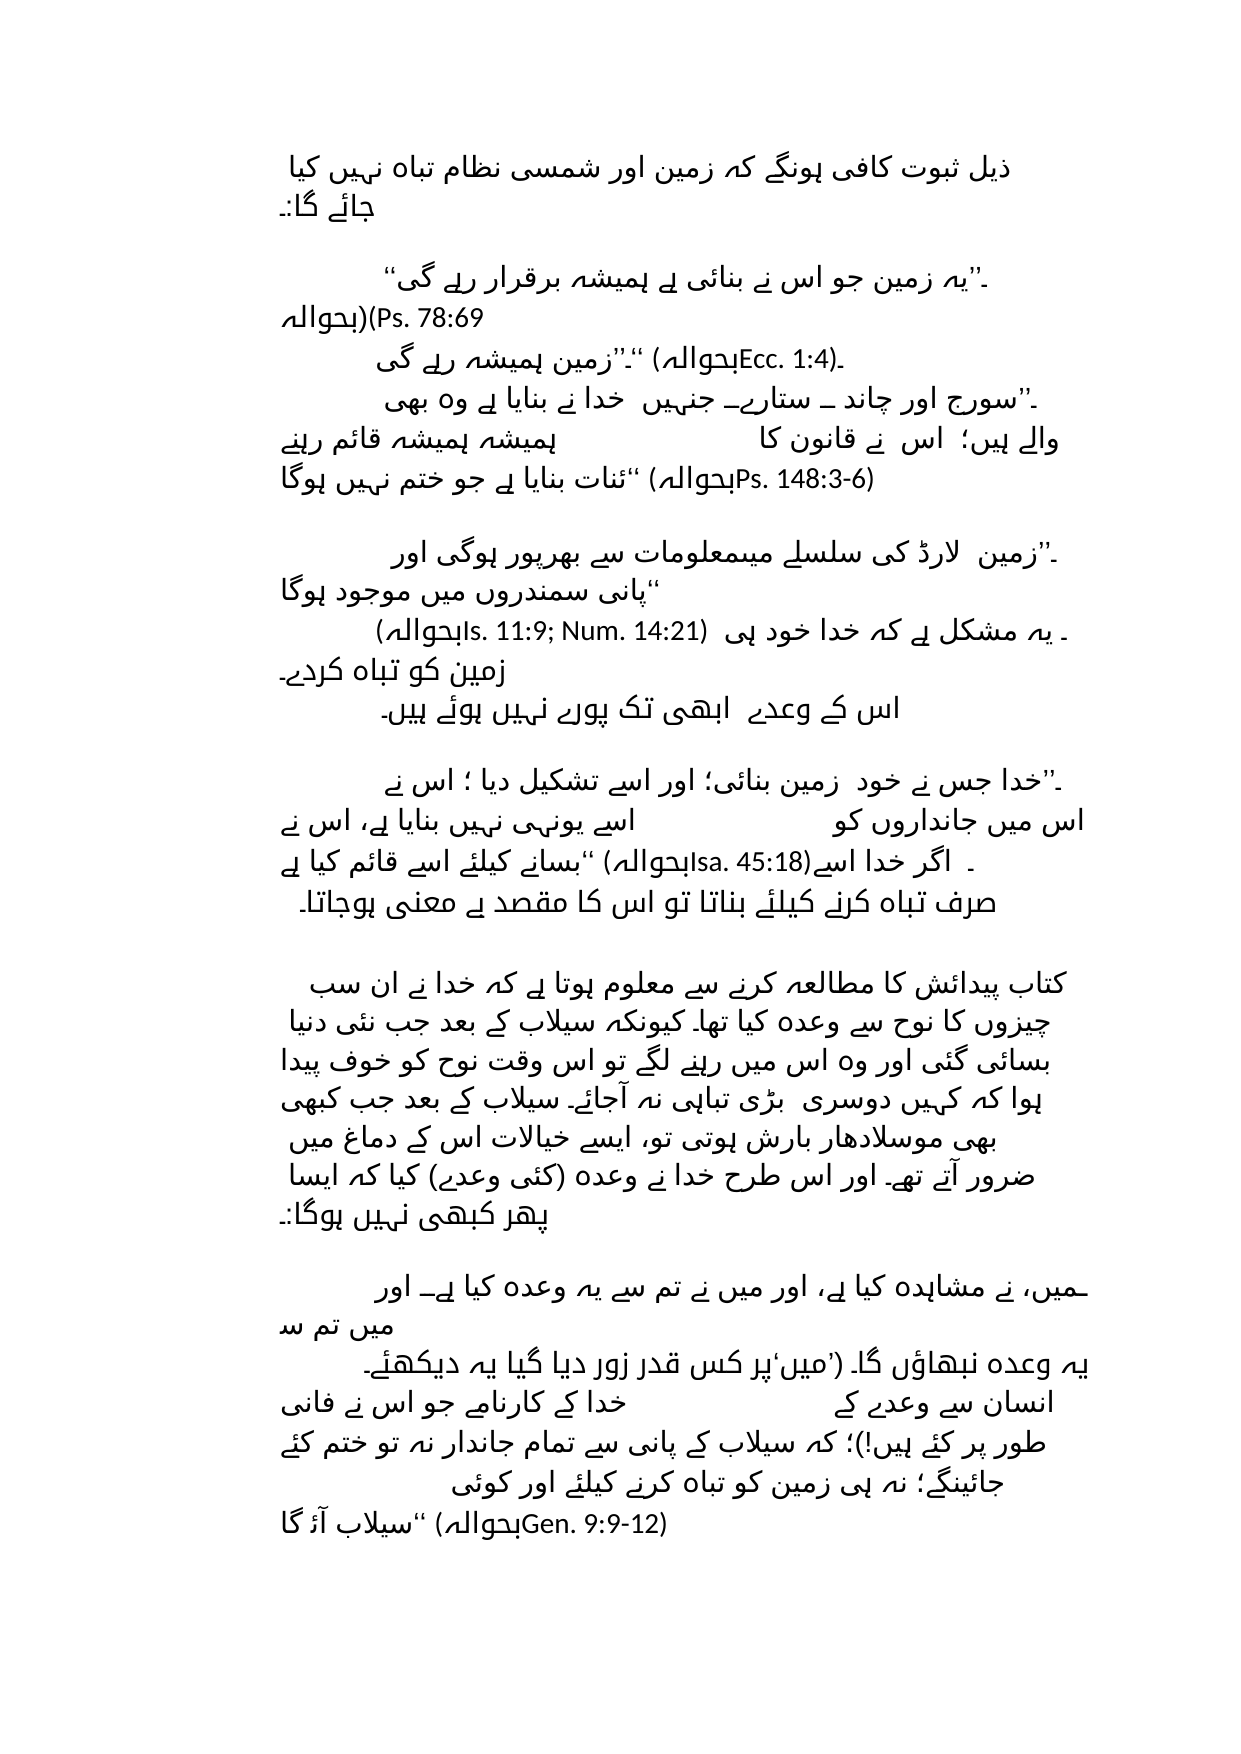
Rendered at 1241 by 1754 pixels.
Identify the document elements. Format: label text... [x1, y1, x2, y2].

list (بحوالہIs. 11:9; Num. 14:21) ۔ یہ مشکل ہے کہ خدا خود ہی زمین کو تباہ کردے۔ [280, 612, 1090, 686]
list ـمیں، نے مشاہدہ کیا ہے، اور میں نے تم سے یہ وعدہ کیا ہے۔۔۔ اور میں تم سے [280, 1269, 1090, 1341]
list ۔’’زمین ہمیشہ رہے گی‘‘ (بحوالہEcc. 1:4)۔ [280, 340, 1090, 376]
list ۔’’سورج اور چاند ۔۔۔ ستارے۔۔۔ جنہیں خدا نے بنایا ہے وہ بھی ہمیشہ ہمیشہ قائم رہنے والے ہیں؛ اس نے قانون کا ئنات بنایا ہے جو ختم نہیں ہوگا‘‘ (بحوالہPs. 148:3-6) [280, 381, 1090, 496]
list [280, 150, 1090, 222]
list کتاب پیدائش کا مطالعہ کرنے سے معلوم ہوتا ہے کہ خدا نے ان سب چیزوں کا نوح سے وعدہ کیا تھا۔ کیونکہ سیلاب کے بعد جب نئی دنیا بسائی گئی اور وہ اس میں رہنے لگے تو اس وقت نوح کو خوف پیدا ہوا کہ کہیں دوسری بڑی تباہی نہ آجائے۔ سیلاب کے بعد جب کبھی بھی موسلادھار بارش ہوتی تو، ایسے خیالات اس کے دماغ میں ضرور آتے تھے۔ اور اس طرح خدا نے وعدہ (کئی وعدے) کیا کہ ایسا پھر کبھی نہیں ہوگا:۔ [280, 966, 1090, 1230]
list ۔’’یہ زمین جو اس نے بنائی ہے ہمیشہ برقرار رہے گی‘‘ (بحوالہ(Ps. 78:69 [280, 260, 1090, 335]
list ۔’’زمین لارڈ کی سلسلے میںمعلومات سے بھرپور ہوگی اور پانی سمندروں میں موجود ہوگا‘‘ [280, 535, 1090, 607]
list ۔’’خدا جس نے خود زمین بنائی؛ اور اسے تشکیل دیا ؛ اس نے اسے یونہی نہیں بنایا ہے، اس نے اس میں جانداروں کو بسانے کیلئے اسے قائم کیا ہے‘‘ (بحوالہIsa. 45:18)۔ اگر خدا اسے صرف تباہ کرنے کیلئے بناتا تو اس کا مقصد بے معنی ہوجاتا۔ [280, 763, 1090, 919]
list اس کے وعدے ابھی تک پورے نہیں ہوئے ہیں۔ [280, 691, 1090, 725]
list یہ وعدہ نبھاؤں گا۔ (’میں‘پر کس قدر زور دیا گیا یہ دیکھئے۔ خدا کے کارنامے جو اس نے فانی انسان سے وعدے کے طور پر کئے ہیں!)؛ کہ سیلاب کے پانی سے تمام جاندار نہ تو ختم کئے جائینگے؛ نہ ہی زمین کو تباہ کرنے کیلئے اور کوئی سیلاب آئے گا‘‘ (بحوالہGen. 9:9-12) [280, 1346, 1090, 1540]
